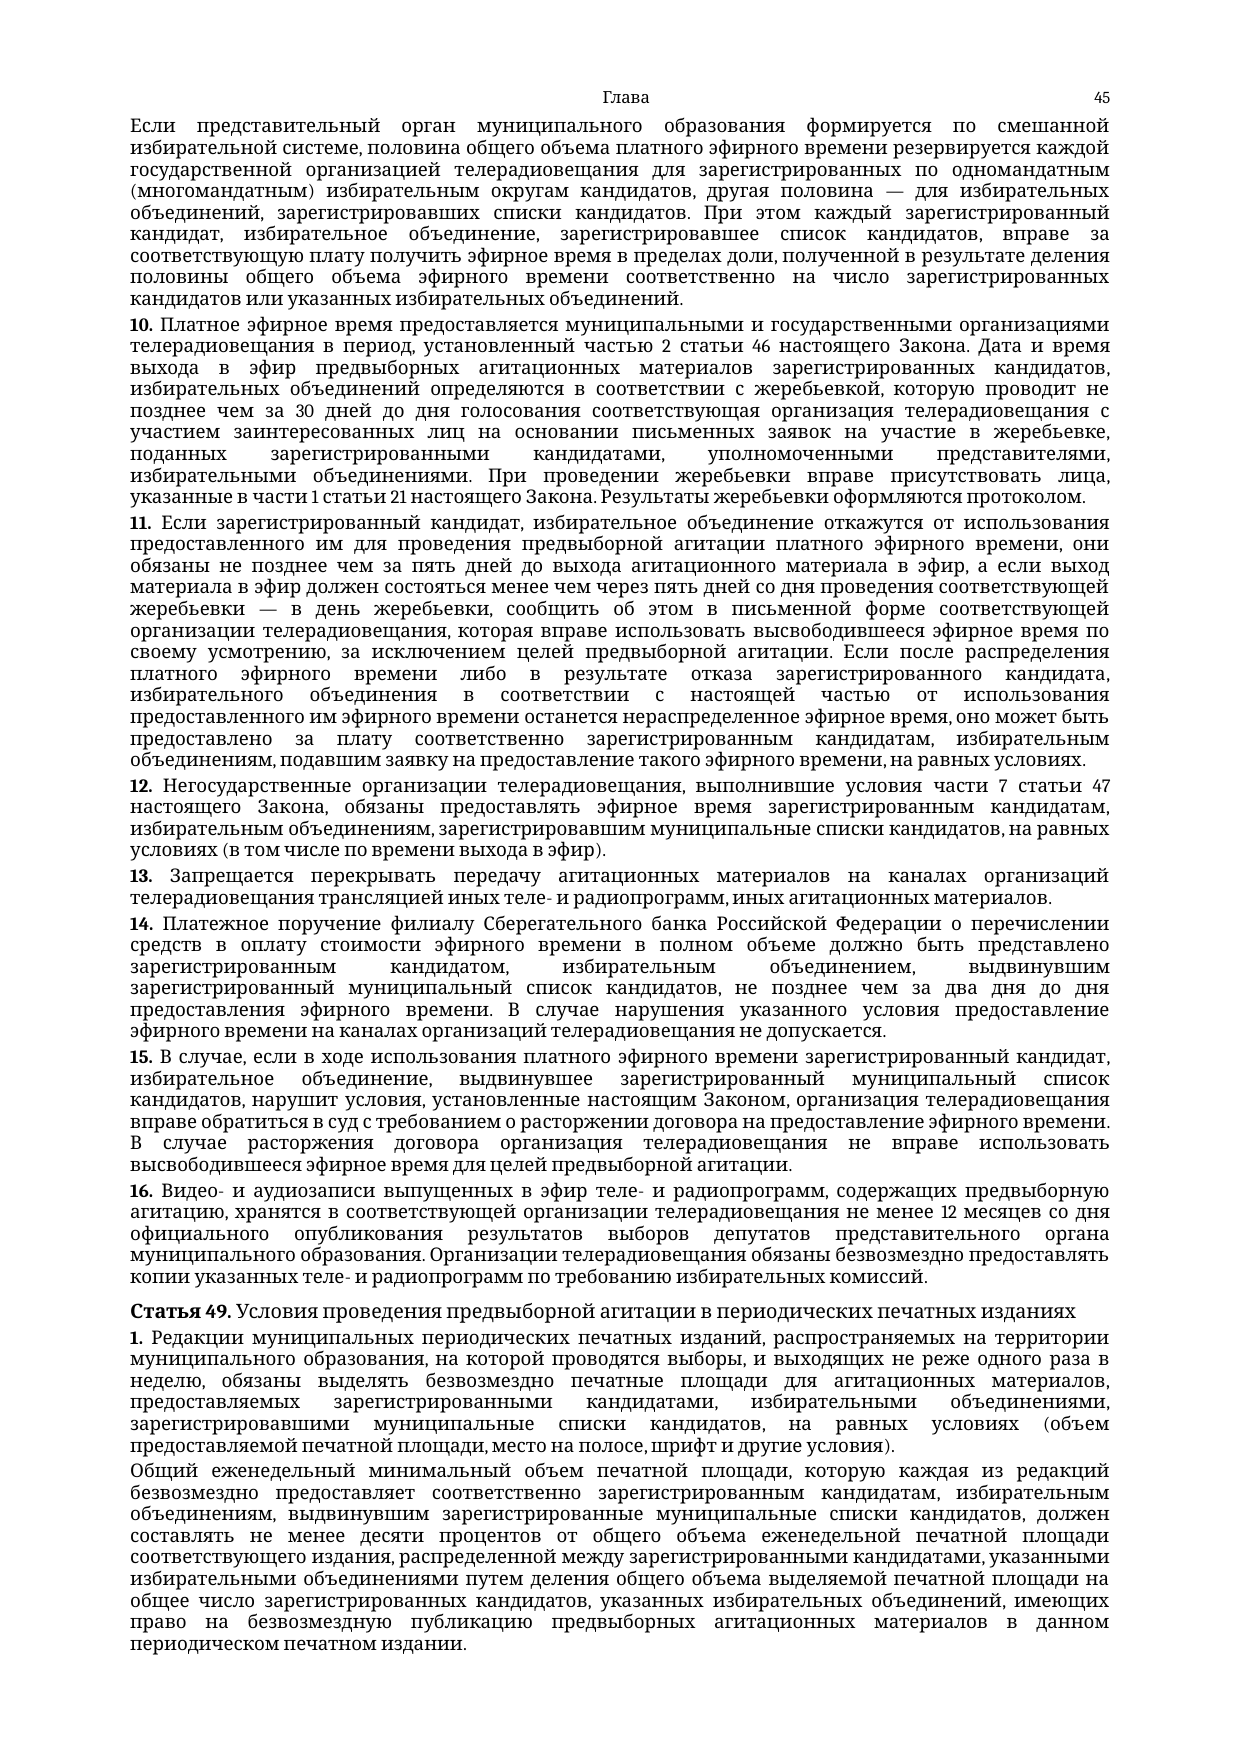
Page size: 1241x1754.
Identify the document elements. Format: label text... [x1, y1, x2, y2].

text Общий еженедельный минимальный объем печатной площади, которую каждая из редакций безвозмездно предоставляет соответственно зарегистрированным кандидатам, избирательным объединениям, выдвинувшим зарегистрированные муниципальные списки кандидатов, должен составлять не менее десяти процентов от общего объема еженедельной печатной площади соответствующего издания, распределенной между зарегистрированными кандидатами, указанными избирательными объединениями путем деления общего объема выделяемой печатной площади на общее число зарегистрированных кандидатов, указанных избирательных объединений, имеющих право на безвозмездную публикацию предвыборных агитационных материалов в данном периодическом печатном издании. [130, 1461, 1110, 1655]
text 16. Видео- и аудиозаписи выпущенных в эфир теле- и радиопрограмм, содержащих предвыборную агитацию, хранятся в соответствующей организации телерадиовещания не менее 12 месяцев со дня официального опубликования результатов выборов депутатов представительного органа муниципального образования. Организации телерадиовещания обязаны безвозмездно предоставлять копии указанных теле- и радиопрограмм по требованию избирательных комиссий. [130, 1180, 1110, 1288]
text Если представительный орган муниципального образования формируется по смешанной избирательной системе, половина общего объема платного эфирного времени резервируется каждой государственной организацией телерадиовещания для зарегистрированных по одномандатным (многомандатным) избирательным округам кандидатов, другая половина — для избирательных объединений, зарегистрировавших списки кандидатов. При этом каждый зарегистрированный кандидат, избирательное объединение, зарегистрировавшее список кандидатов, вправе за соответствующую плату получить эфирное время в пределах доли, полученной в результате деления половины общего объема эфирного времени соответственно на число зарегистрированных кандидатов или указанных избирательных объединений. [130, 116, 1110, 310]
text Статья 49. Условия проведения предвыборной агитации в периодических печатных изданиях [130, 1300, 1110, 1323]
text 11. Если зарегистрированный кандидат, избирательное объединение откажутся от использования предоставленного им для проведения предвыборной агитации платного эфирного времени, они обязаны не позднее чем за пять дней до выхода агитационного материала в эфир, а если выход материала в эфир должен состояться менее чем через пять дней со дня проведения соответствующей жеребьевки — в день жеребьевки, сообщить об этом в письменной форме соответствующей организации телерадиовещания, которая вправе использовать высвободившееся эфирное время по своему усмотрению, за исключением целей предвыборной агитации. Если после распределения платного эфирного времени либо в результате отказа зарегистрированного кандидата, избирательного объединения в соответствии с настоящей частью от использования предоставленного им эфирного времени останется нераспределенное эфирное время, оно может быть предоставлено за плату соответственно зарегистрированным кандидатам, избирательным объединениям, подавшим заявку на предоставление такого эфирного времени, на равных условиях. [130, 512, 1110, 771]
text 15. В случае, если в ходе использования платного эфирного времени зарегистрированный кандидат, избирательное объединение, выдвинувшее зарегистрированный муниципальный список кандидатов, нарушит условия, установленные настоящим Законом, организация телерадиовещания вправе обратиться в суд с требованием о расторжении договора на предоставление эфирного времени. В случае расторжения договора организация телерадиовещания не вправе использовать высвободившееся эфирное время для целей предвыборной агитации. [130, 1047, 1110, 1176]
text 1. Редакции муниципальных периодических печатных изданий, распространяемых на территории муниципального образования, на которой проводятся выборы, и выходящих не реже одного раза в неделю, обязаны выделять безвозмездно печатные площади для агитационных материалов, предоставляемых зарегистрированными кандидатами, избирательными объединениями, зарегистрировавшими муниципальные списки кандидатов, на равных условиях (объем предоставляемой печатной площади, место на полосе, шрифт и другие условия). [130, 1327, 1110, 1457]
text 14. Платежное поручение филиалу Сберегательного банка Российской Федерации о перечислении средств в оплату стоимости эфирного времени в полном объеме должно быть представлено зарегистрированным кандидатом, избирательным объединением, выдвинувшим зарегистрированный муниципальный список кандидатов, не позднее чем за два дня до дня предоставления эфирного времени. В случае нарушения указанного условия предоставление эфирного времени на каналах организаций телерадиовещания не допускается. [130, 913, 1110, 1042]
text 10. Платное эфирное время предоставляется муниципальными и государственными организациями телерадиовещания в период, установленный частью 2 статьи 46 настоящего Закона. Дата и время выхода в эфир предвыборных агитационных материалов зарегистрированных кандидатов, избирательных объединений определяются в соответствии с жеребьевкой, которую проводит не позднее чем за 30 дней до дня голосования соответствующая организация телерадиовещания с участием заинтересованных лиц на основании письменных заявок на участие в жеребьевке, поданных зарегистрированными кандидатами, уполномоченными представителями, избирательными объединениями. При проведении жеребьевки вправе присутствовать лица, указанные в части 1 статьи 21 настоящего Закона. Результаты жеребьевки оформляются протоколом. [130, 314, 1110, 508]
text 13. Запрещается перекрывать передачу агитационных материалов на каналах организаций телерадиовещания трансляцией иных теле- и радиопрограмм, иных агитационных материалов. [130, 866, 1110, 909]
text 12. Негосударственные организации телерадиовещания, выполнившие условия части 7 статьи 47 настоящего Закона, обязаны предоставлять эфирное время зарегистрированным кандидатам, избирательным объединениям, зарегистрировавшим муниципальные списки кандидатов, на равных условиях (в том числе по времени выхода в эфир). [130, 775, 1110, 862]
